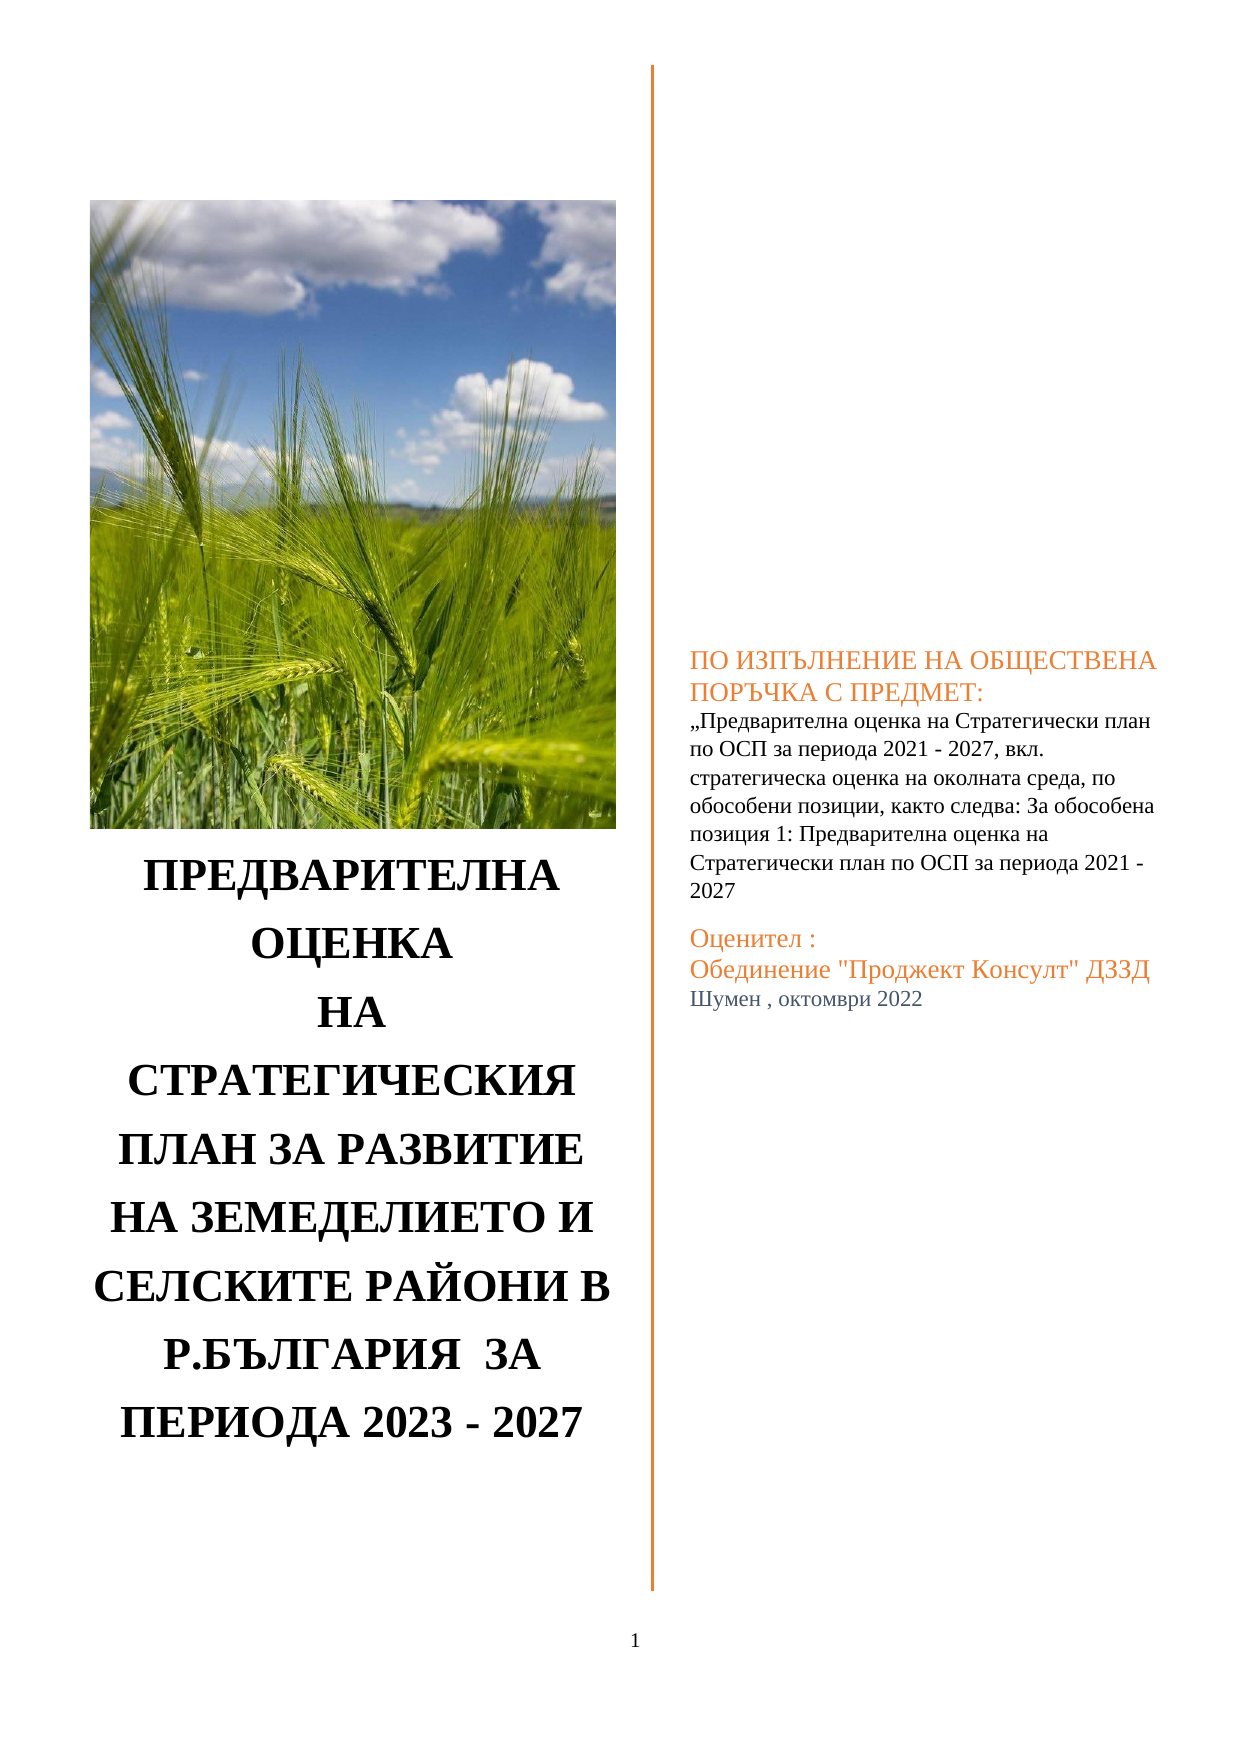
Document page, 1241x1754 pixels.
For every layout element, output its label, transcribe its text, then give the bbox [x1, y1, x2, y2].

picture [89, 200, 616, 829]
table_header ПО ИЗПЪЛНЕНИЕ НА ОБЩЕСТВЕНА ПОРЪЧКА С ПРЕДМЕТ: „Предварителна оценка на Стратегически план по ОСП за периода 2021 - 2027, вкл. стратегическа оценка на околната среда, по обособени позиции, както следва: За обособена позиция 1: Предварителна оценка на Стратегически план по ОСП за периода 2021 - 2027 Оценител : Обединение "Проджект Консулт" ДЗЗД Шумен , октомври 2022 [654, 65, 1218, 1591]
table_header ПРЕДВАРИТЕЛНА ОЦЕНКА НА СТРАТЕГИЧЕСКИЯ ПЛАН ЗА РАЗВИТИЕ НА ЗЕМЕДЕЛИЕТО И СЕЛСКИТЕ РАЙОНИ В Р.БЪЛГАРИЯ ЗА ПЕРИОДА 2023 - 2027 [52, 65, 651, 1591]
